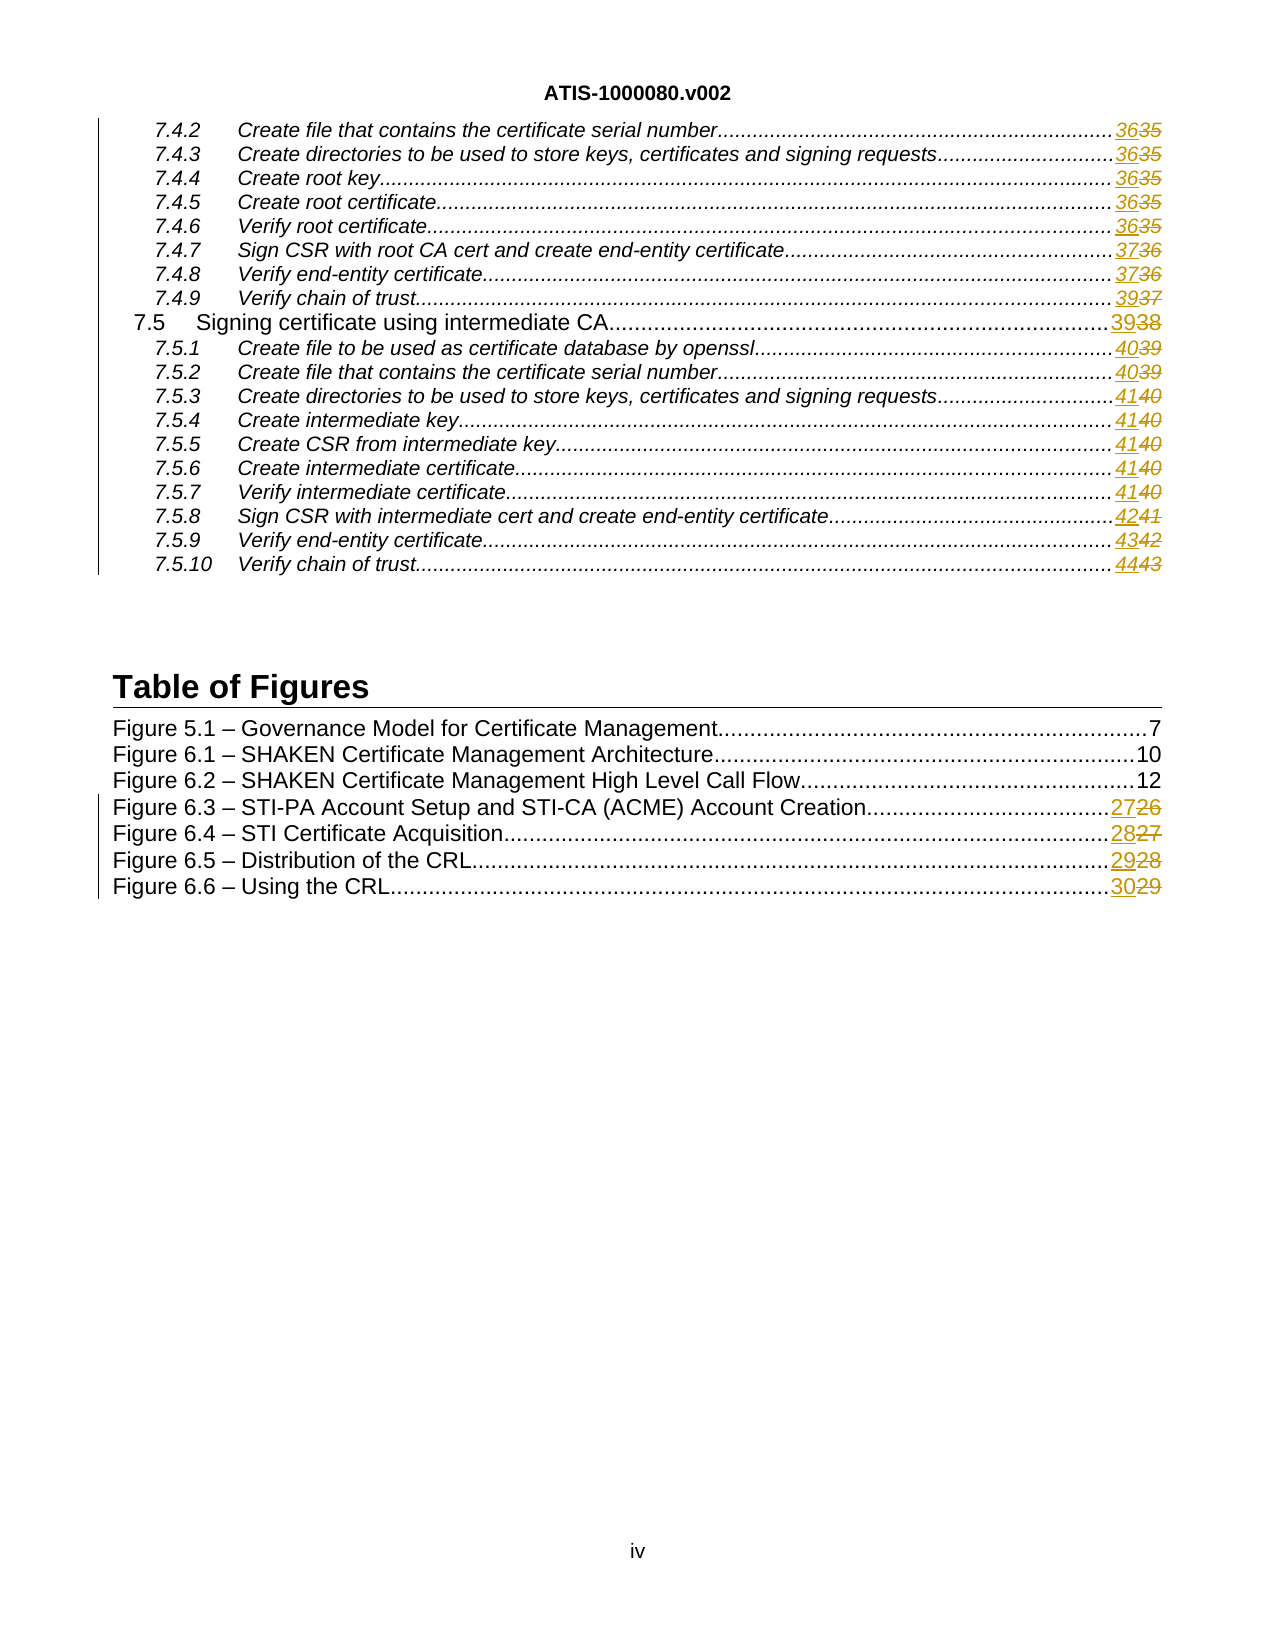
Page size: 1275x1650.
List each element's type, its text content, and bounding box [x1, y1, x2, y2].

text 7.5.10 Verify chain of trust [154, 551, 1162, 575]
text 7.5.8 Sign CSR with intermediate cert and create end-entity certificate [154, 503, 1162, 527]
text 7.5 Signing certificate using intermediate CA [133, 309, 1162, 336]
text 7.5.9 Verify end-entity certificate [154, 527, 1162, 551]
text 7.5.7 Verify intermediate certificate [154, 479, 1162, 503]
text 7.5.4 Create intermediate key [154, 408, 1162, 432]
text 7.5.5 Create CSR from intermediate key [154, 432, 1162, 456]
text 7.4.8 Verify end-entity certificate [154, 261, 1162, 285]
text 7.4.5 Create root certificate [154, 189, 1162, 213]
text 7.4.4 Create root key [154, 166, 1162, 189]
text 7.4.2 Create file that contains the certificate serial number [154, 118, 1162, 142]
text 7.5.6 Create intermediate certificate [154, 456, 1162, 479]
text Figure 6.6 – Using the CRL [112, 873, 1162, 899]
text 7.5.1 Create file to be used as certificate database by openssl [154, 336, 1162, 360]
text Figure 6.5 – Distribution of the CRL [112, 847, 1162, 873]
text 7.5.3 Create directories to be used to store keys, certificates and signing requests [154, 384, 1162, 408]
text 7.4.6 Verify root certificate [154, 213, 1162, 237]
text Figure 6.2 – SHAKEN Certificate Management High Level Call Flow 12 [112, 767, 1162, 794]
text Figure 6.1 – SHAKEN Certificate Management Architecture 10 [112, 741, 1162, 767]
text 7.5.2 Create file that contains the certificate serial number [154, 360, 1162, 384]
text Figure 5.1 – Governance Model for Certificate Management 7 [112, 715, 1162, 741]
text 7.4.9 Verify chain of trust [154, 285, 1162, 309]
subtitle Table of Figures [112, 667, 1162, 708]
text 7.4.7 Sign CSR with root CA cert and create end-entity certificate [154, 237, 1162, 261]
text 7.4.3 Create directories to be used to store keys, certificates and signing requests [154, 142, 1162, 166]
